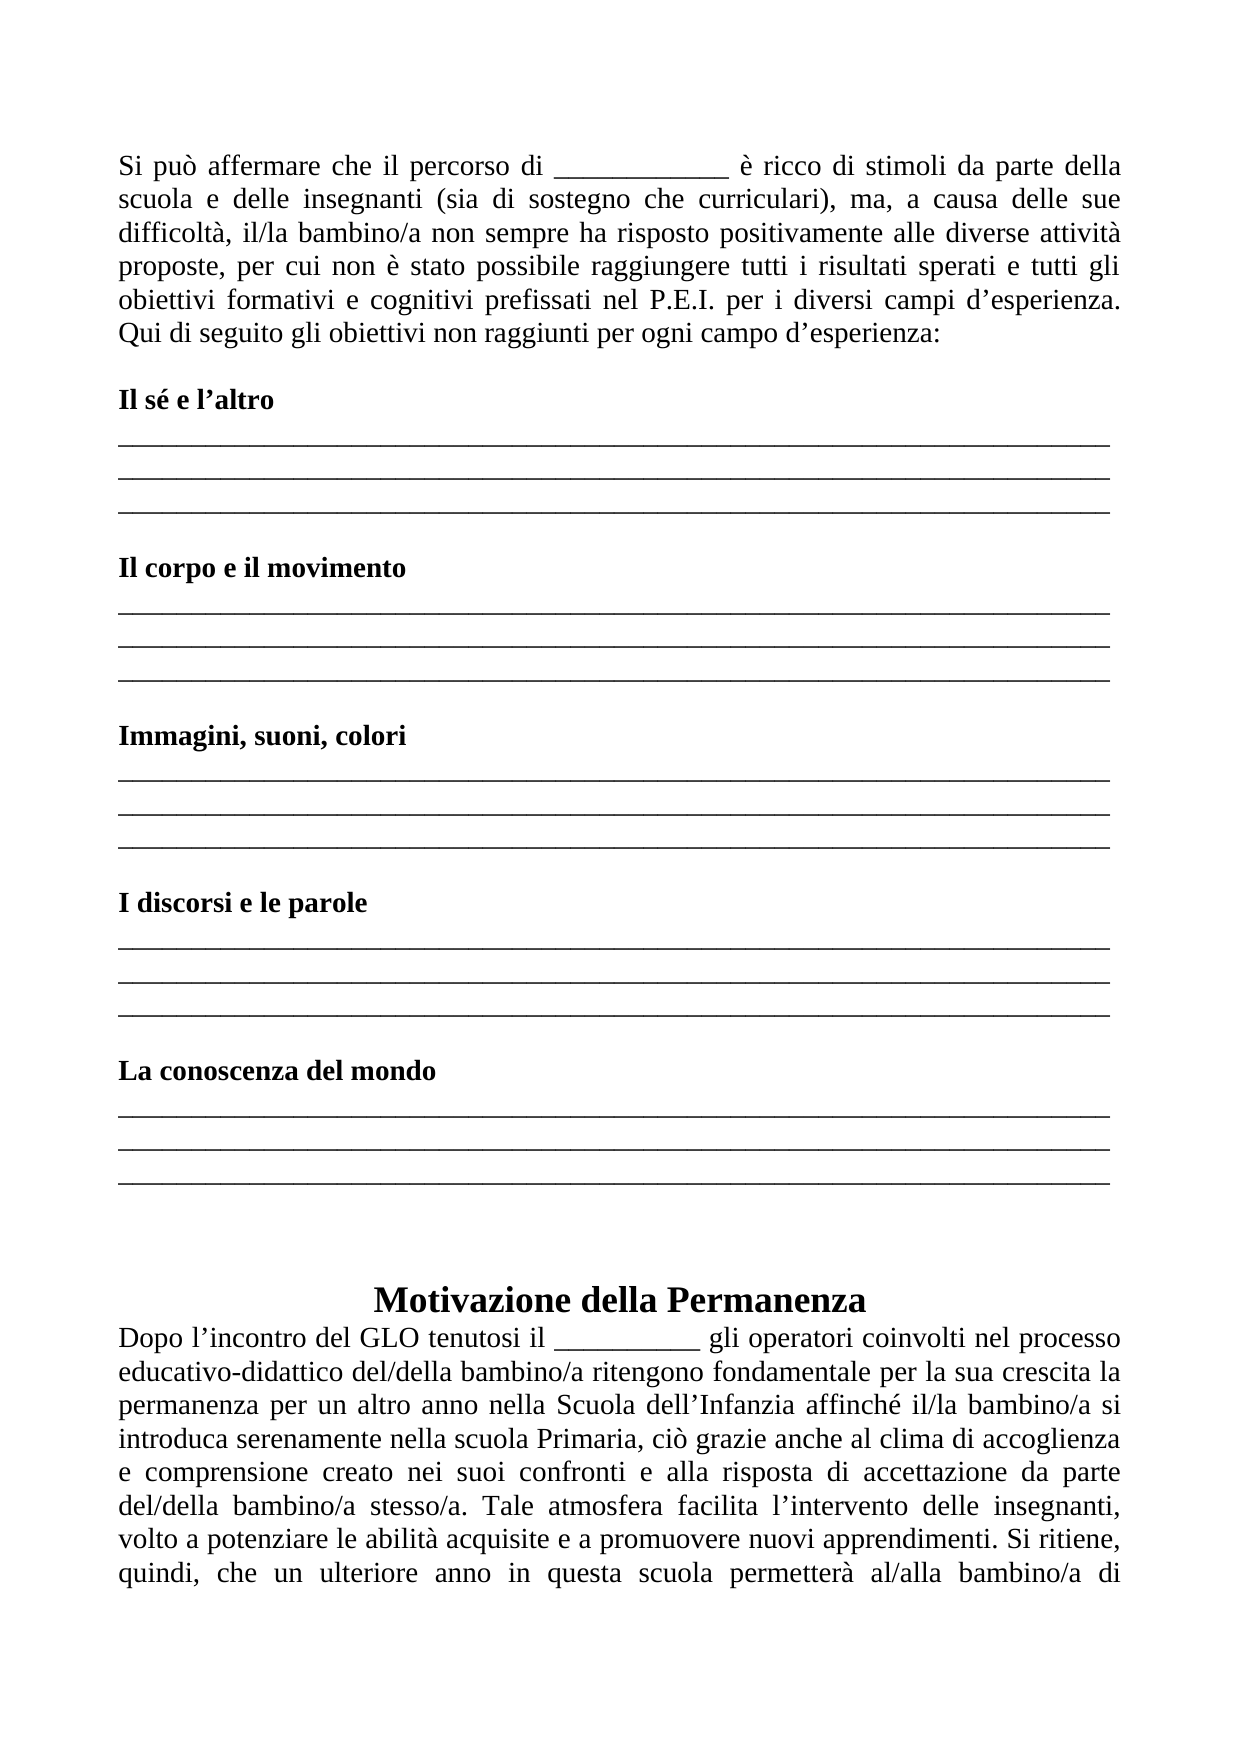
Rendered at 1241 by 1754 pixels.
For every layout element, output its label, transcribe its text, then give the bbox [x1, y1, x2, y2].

text Il corpo e il movimento [118, 550, 1122, 584]
text ____________________________________________________________________________________________________________________________________________________________________________________________________________ [118, 751, 1122, 852]
text ____________________________________________________________________________________________________________________________________________________________________________________________________________ [118, 1087, 1122, 1187]
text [118, 1320, 1122, 1588]
text ____________________________________________________________________________________________________________________________________________________________________________________________________________ [118, 416, 1122, 517]
text Immagini, suoni, colori [118, 718, 1122, 751]
text Motivazione della Permanenza [118, 1277, 1122, 1320]
text La conoscenza del mondo [118, 1053, 1122, 1087]
text ____________________________________________________________________________________________________________________________________________________________________________________________________________ [118, 584, 1122, 684]
text I discorsi e le parole [118, 886, 1122, 919]
text ____________________________________________________________________________________________________________________________________________________________________________________________________________ [118, 919, 1122, 1020]
text Si può affermare che il percorso di ____________ è ricco di stimoli da parte della scuola e delle insegnanti (sia di sostegno che curriculari), ma, a causa delle sue difficoltà, il/la bambino/a non sempre ha risposto positivamente alle diverse attività proposte, per cui non è stato possibile raggiungere tutti i risultati sperati e tutti gli obiettivi formativi e cognitivi prefissati nel P.E.I. per i diversi campi d’esperienza. Qui di seguito gli obiettivi non raggiunti per ogni campo d’esperienza: [118, 148, 1122, 349]
text Il sé e l’altro [118, 382, 1122, 416]
